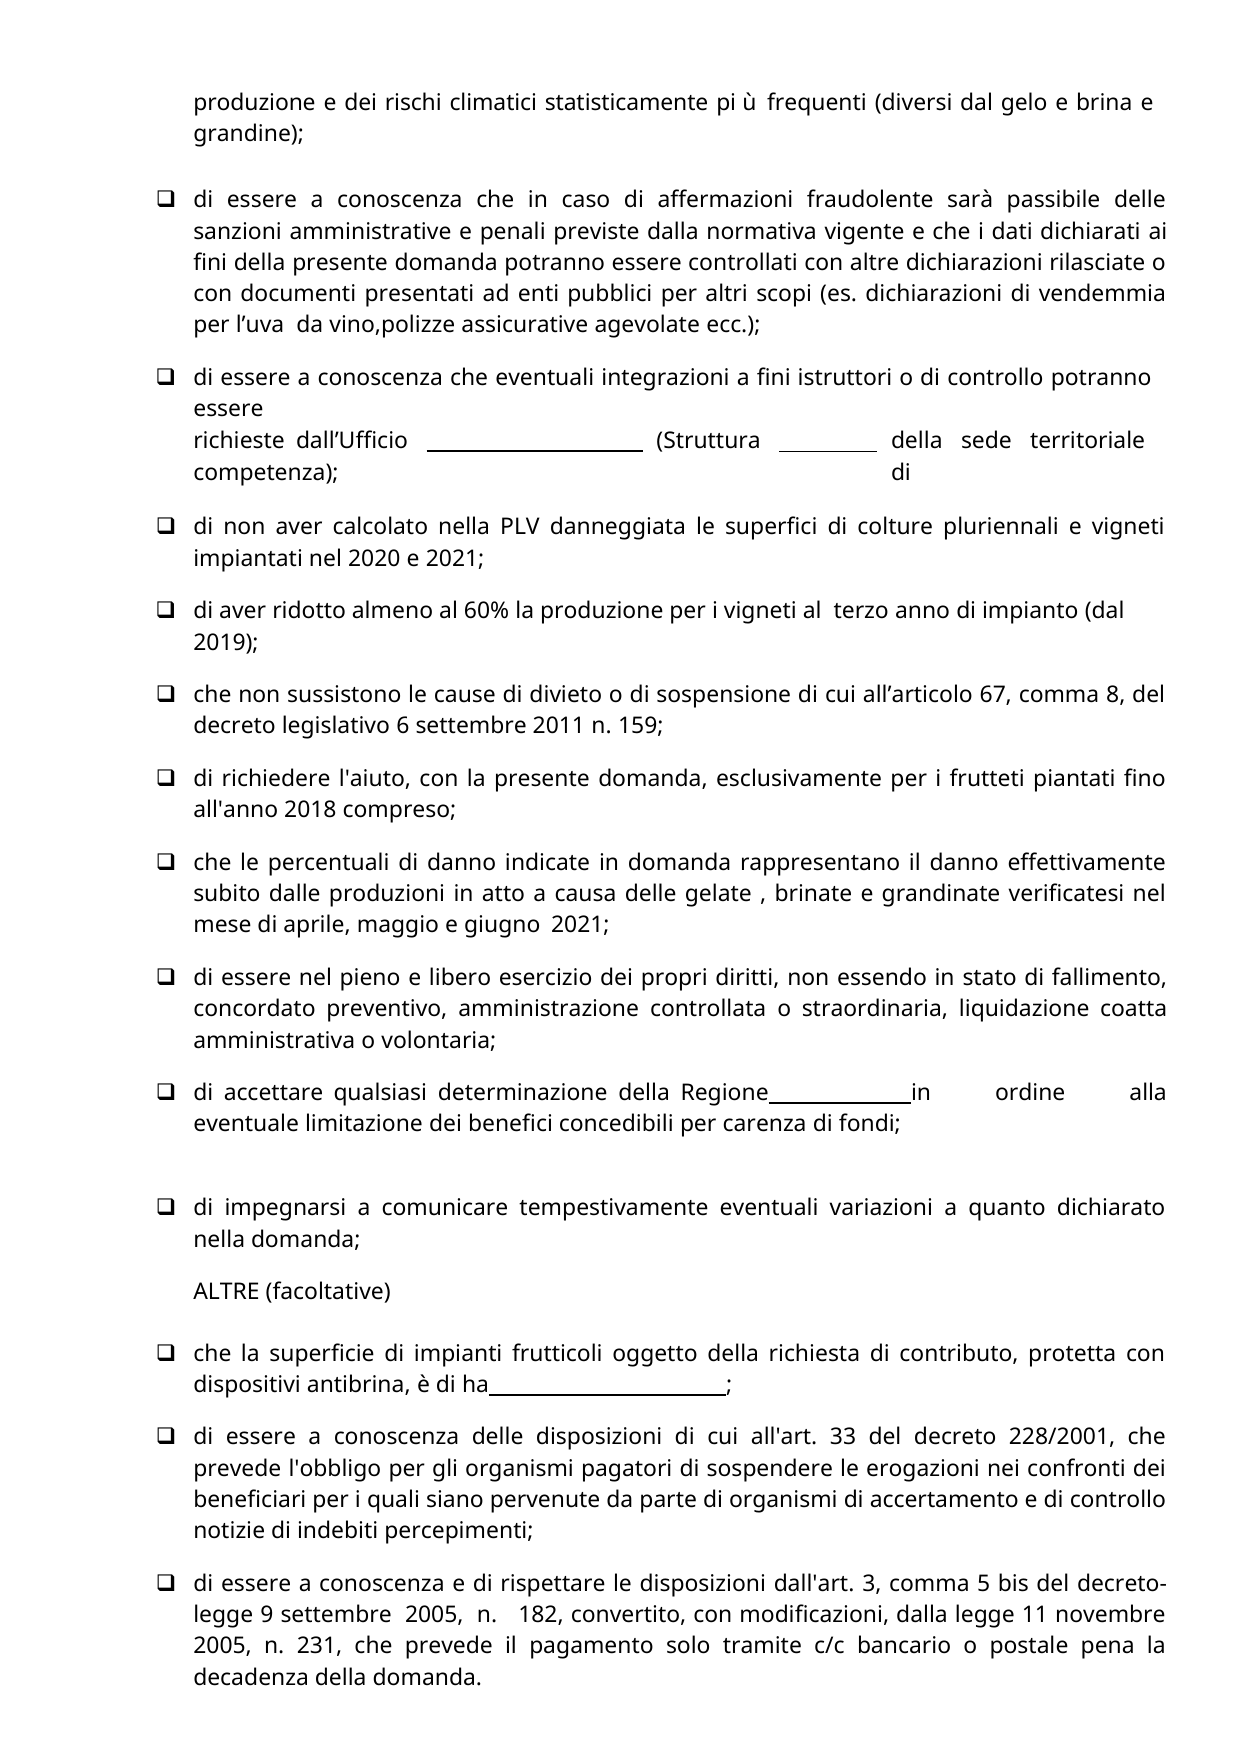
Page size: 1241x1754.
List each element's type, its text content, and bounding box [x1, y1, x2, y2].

list di accettare qualsiasi determinazione della Regione in ordine alla eventuale limitazione dei benefici concedibili per carenza di fondi; [156, 1076, 1167, 1138]
list che la superficie di impianti frutticoli oggetto della richiesta di contributo, protetta con dispositivi antibrina, è di ha ; [156, 1337, 1167, 1399]
text richieste dall’Ufficio [193, 424, 642, 455]
list di impegnarsi a comunicare tempestivamente eventuali variazioni a quanto dichiarato nella domanda; [156, 1191, 1167, 1254]
text (Struttura [656, 424, 877, 456]
text competenza); [193, 456, 642, 487]
list di essere a conoscenza che in caso di affermazioni fraudolente sarà passibile delle sanzioni amministrative e penali previste dalla normativa vigente e che i dati dichiarati ai fini della presente domanda potranno essere controllati con altre dichiarazioni rilasciate o con documenti presentati ad enti pubblici per altri scopi (es. dichiarazioni di vendemmia per l’uva da vino,polizze assicurative agevolate ecc.); [156, 183, 1167, 340]
text della sede territoriale di [891, 424, 1178, 487]
text produzione e dei rischi climatici statisticamente pi ù frequenti (diversi dal gelo e brina e grandine); [193, 86, 1178, 148]
list di aver ridotto almeno al 60% la produzione per i vigneti al terzo anno di impianto (dal 2019); [155, 594, 1178, 657]
list di essere nel pieno e libero esercizio dei propri diritti, non essendo in stato di fallimento, concordato preventivo, amministrazione controllata o straordinaria, liquidazione coatta amministrativa o volontaria; [156, 960, 1167, 1055]
list di essere a conoscenza che eventuali integrazioni a fini istruttori o di controllo potranno essere [155, 361, 1178, 424]
text ALTRE (facoltative) [193, 1275, 1178, 1306]
list di non aver calcolato nella PLV danneggiata le superfici di colture pluriennali e vigneti impiantati nel 2020 e 2021; [156, 510, 1166, 573]
list che non sussistono le cause di divieto o di sospensione di cui all’articolo 67, comma 8, del decreto legislativo 6 settembre 2011 n. 159; [156, 678, 1167, 741]
list di essere a conoscenza delle disposizioni di cui all'art. 33 del decreto 228/2001, che prevede l'obbligo per gli organismi pagatori di sospendere le erogazioni nei confronti dei beneficiari per i quali siano pervenute da parte di organismi di accertamento e di controllo notizie di indebiti percepimenti; [156, 1420, 1167, 1545]
list di essere a conoscenza e di rispettare le disposizioni dall'art. 3, comma 5 bis del decreto-legge 9 settembre 2005, n. 182, convertito, con modificazioni, dalla legge 11 novembre 2005, n. 231, che prevede il pagamento solo tramite c/c bancario o postale pena la decadenza della domanda. [156, 1567, 1167, 1692]
list di richiedere l'aiuto, con la presente domanda, esclusivamente per i frutteti piantati fino all'anno 2018 compreso; [156, 762, 1167, 824]
list che le percentuali di danno indicate in domanda rappresentano il danno effettivamente subito dalle produzioni in atto a causa delle gelate , brinate e grandinate verificatesi nel mese di aprile, maggio e giugno 2021; [156, 846, 1167, 939]
